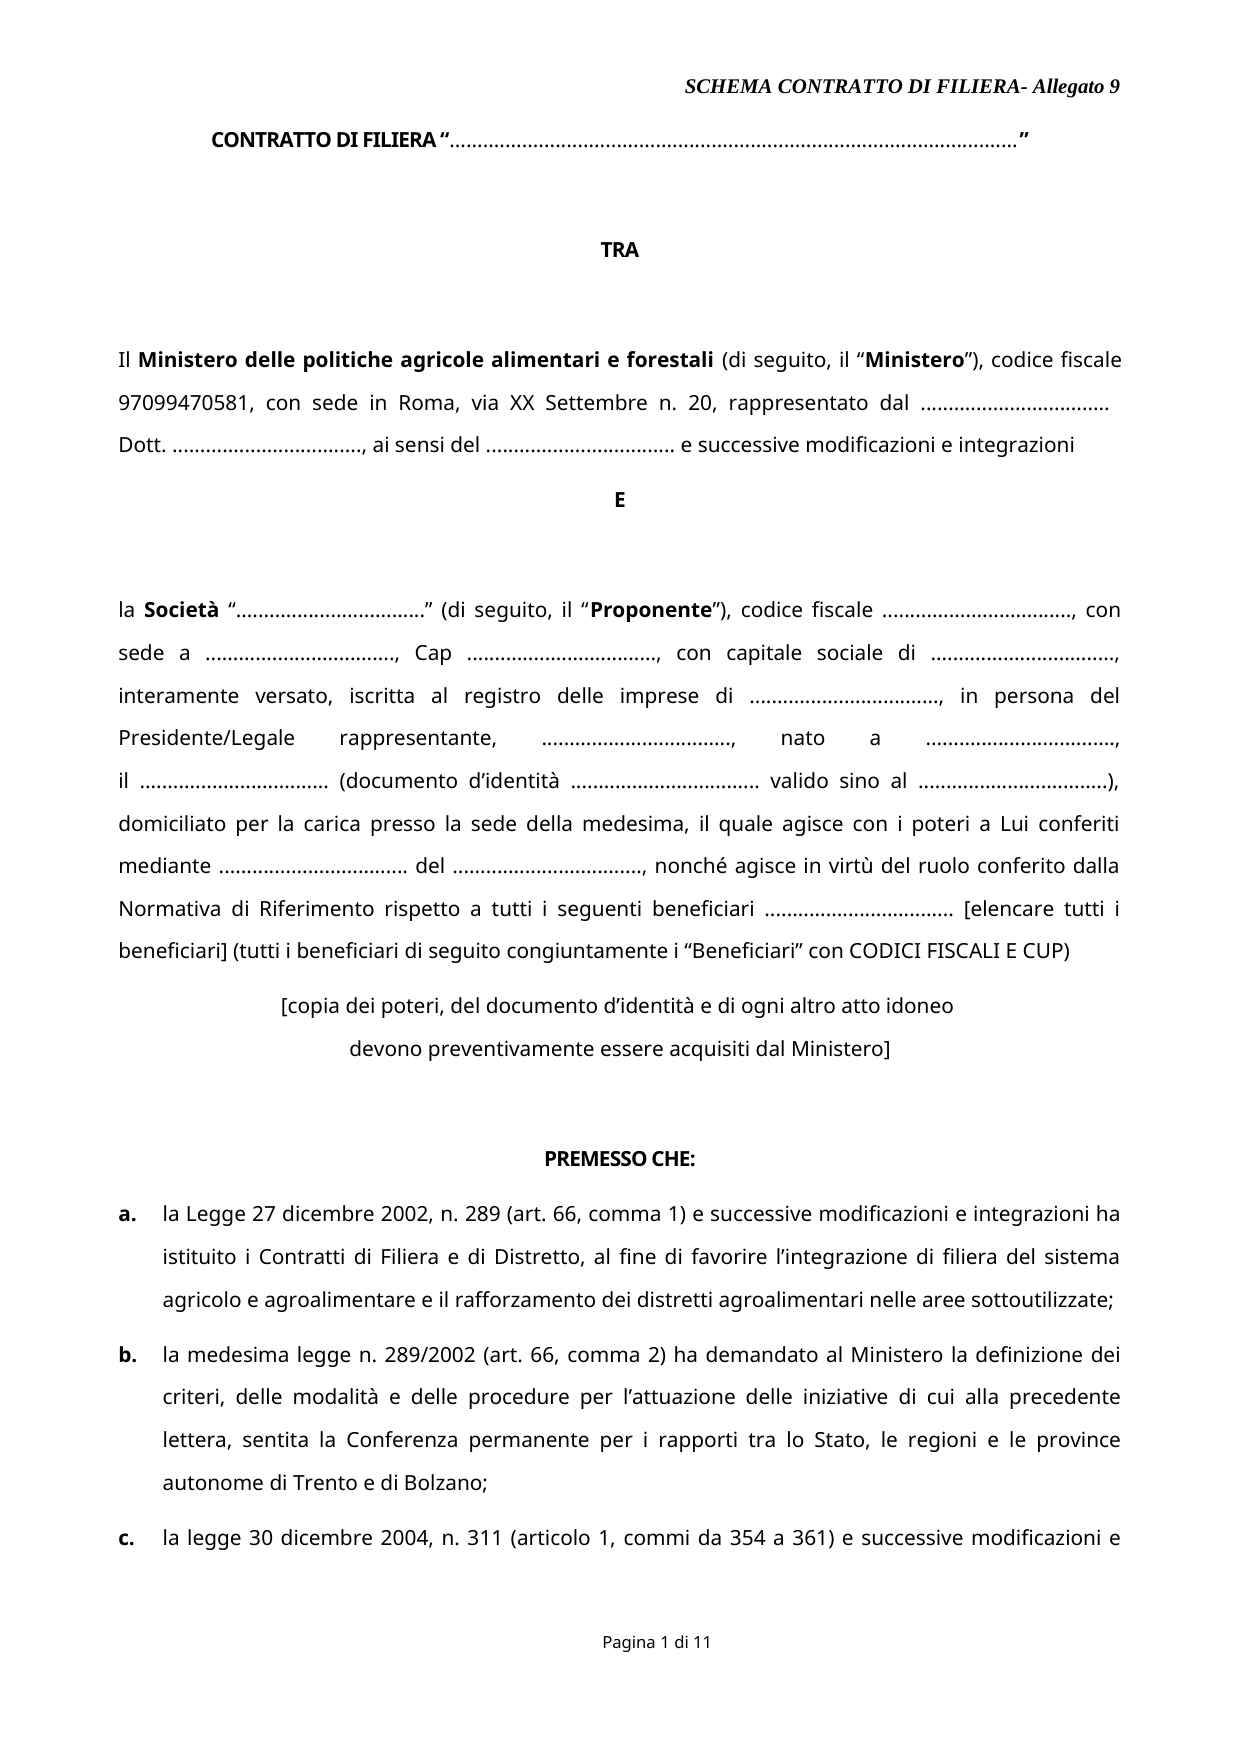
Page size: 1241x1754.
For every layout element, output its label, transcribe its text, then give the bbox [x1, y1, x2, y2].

list la Legge 27 dicembre 2002, n. 289 (art. 66, comma 1) e successive modificazioni e integrazioni ha istituito i Contratti di Filiera e di Distretto, al fine di favorire l’integrazione di filiera del sistema agricolo e agroalimentare e il rafforzamento dei distretti agroalimentari nelle aree sottoutilizzate; [118, 1199, 1122, 1313]
text CONTRATTO DI FILIERA “......................................................................................................” [118, 125, 1122, 153]
text TRA [118, 235, 1122, 263]
text la Società “..................................” (di seguito, il “Proponente”), codice fiscale .................................., con sede a .................................., Cap .................................., con capitale sociale di ................................., interamente versato, iscritta al registro delle imprese di .................................., in persona del Presidente/Legale rappresentante, .................................., nato a .................................., il .................................. (documento d’identità .................................. valido sino al ..................................), domiciliato per la carica presso la sede della medesima, il quale agisce con i poteri a Lui conferiti mediante .................................. del .................................., nonché agisce in virtù del ruolo conferito dalla Normativa di Riferimento rispetto a tutti i seguenti beneficiari .................................. [elencare tutti i beneficiari] (tutti i beneficiari di seguito congiuntamente i “Beneficiari” con CODICI FISCALI E CUP) [118, 596, 1122, 965]
text Il Ministero delle politiche agricole alimentari e forestali (di seguito, il “Ministero”), codice fiscale 97099470581, con sede in Roma, via XX Settembre n. 20, rappresentato dal .................................. Dott. .................................., ai sensi del .................................. e successive modificazioni e integrazioni [118, 345, 1122, 459]
text PREMESSO CHE: [118, 1144, 1122, 1173]
list la medesima legge n. 289/2002 (art. 66, comma 2) ha demandato al Ministero la definizione dei criteri, delle modalità e delle procedure per l’attuazione delle iniziative di cui alla precedente lettera, sentita la Conferenza permanente per i rapporti tra lo Stato, le regioni e le province autonome di Trento e di Bolzano; [118, 1340, 1122, 1496]
text E [118, 485, 1122, 514]
text [copia dei poteri, del documento d’identità e di ogni altro atto idoneo devono preventivamente essere acquisiti dal Ministero] [118, 992, 1122, 1063]
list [118, 1523, 1122, 1551]
